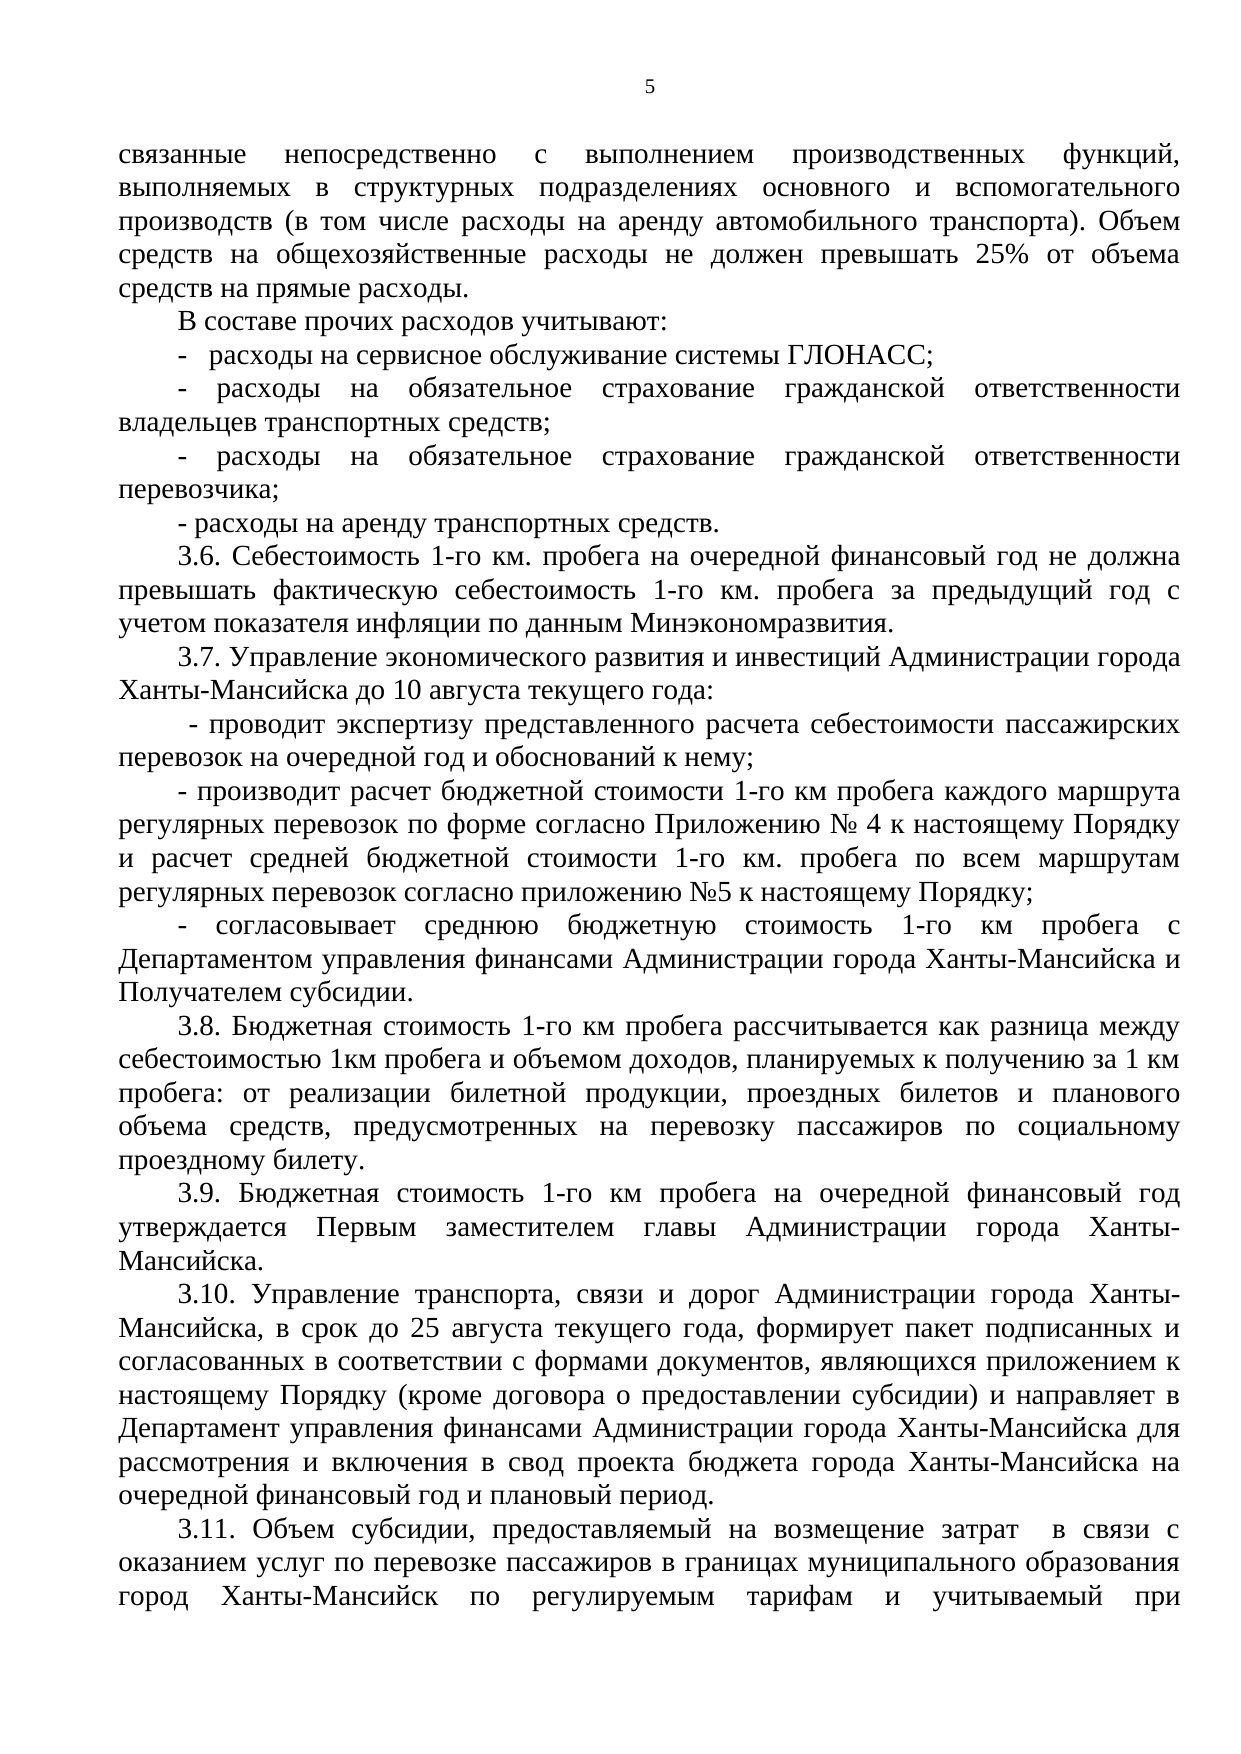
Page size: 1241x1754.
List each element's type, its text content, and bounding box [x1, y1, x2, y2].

text - расходы на сервисное обслуживание системы ГЛОНАСС; [118, 337, 1181, 371]
text - согласовывает среднюю бюджетную стоимость 1-го км пробега с Департаментом управления финансами Администрации города Ханты-Мансийска и Получателем субсидии. [118, 907, 1181, 1008]
text 3.6. Себестоимость 1-го км. пробега на очередной финансовый год не должна превышать фактическую себестоимость 1-го км. пробега за предыдущий год с учетом показателя инфляции по данным Минэкономразвития. [118, 538, 1181, 639]
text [118, 1511, 1181, 1612]
text - расходы на аренду транспортных средств. [118, 505, 1181, 538]
text 3.8. Бюджетная стоимость 1-го км пробега рассчитывается как разница между себестоимостью 1км пробега и объемом доходов, планируемых к получению за 1 км пробега: от реализации билетной продукции, проездных билетов и планового объема средств, предусмотренных на перевозку пассажиров по социальному проездному билету. [118, 1008, 1181, 1176]
text - расходы на обязательное страхование гражданской ответственности перевозчика; [118, 438, 1181, 505]
text 3.7. Управление экономического развития и инвестиций Администрации города Ханты-Мансийска до 10 августа текущего года: [118, 639, 1181, 706]
text В составе прочих расходов учитывают: [118, 303, 1181, 337]
text - расходы на обязательное страхование гражданской ответственности владельцев транспортных средств; [118, 371, 1181, 438]
text - проводит экспертизу представленного расчета себестоимости пассажирских перевозок на очередной год и обоснований к нему; [118, 706, 1181, 773]
text 3.10. Управление транспорта, связи и дорог Администрации города Ханты-Мансийска, в срок до 25 августа текущего года, формирует пакет подписанных и согласованных в соответствии с формами документов, являющихся приложением к настоящему Порядку (кроме договора о предоставлении субсидии) и направляет в Департамент управления финансами Администрации города Ханты-Мансийска для рассмотрения и включения в свод проекта бюджета города Ханты-Мансийска на очередной финансовый год и плановый период. [118, 1276, 1181, 1511]
text 3.9. Бюджетная стоимость 1-го км пробега на очередной финансовый год утверждается Первым заместителем главы Администрации города Ханты-Мансийска. [118, 1176, 1181, 1276]
text - производит расчет бюджетной стоимости 1-го км пробега каждого маршрута регулярных перевозок по форме согласно Приложению № 4 к настоящему Порядку и расчет средней бюджетной стоимости 1-го км. пробега по всем маршрутам регулярных перевозок согласно приложению №5 к настоящему Порядку; [118, 773, 1181, 907]
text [118, 136, 1181, 303]
